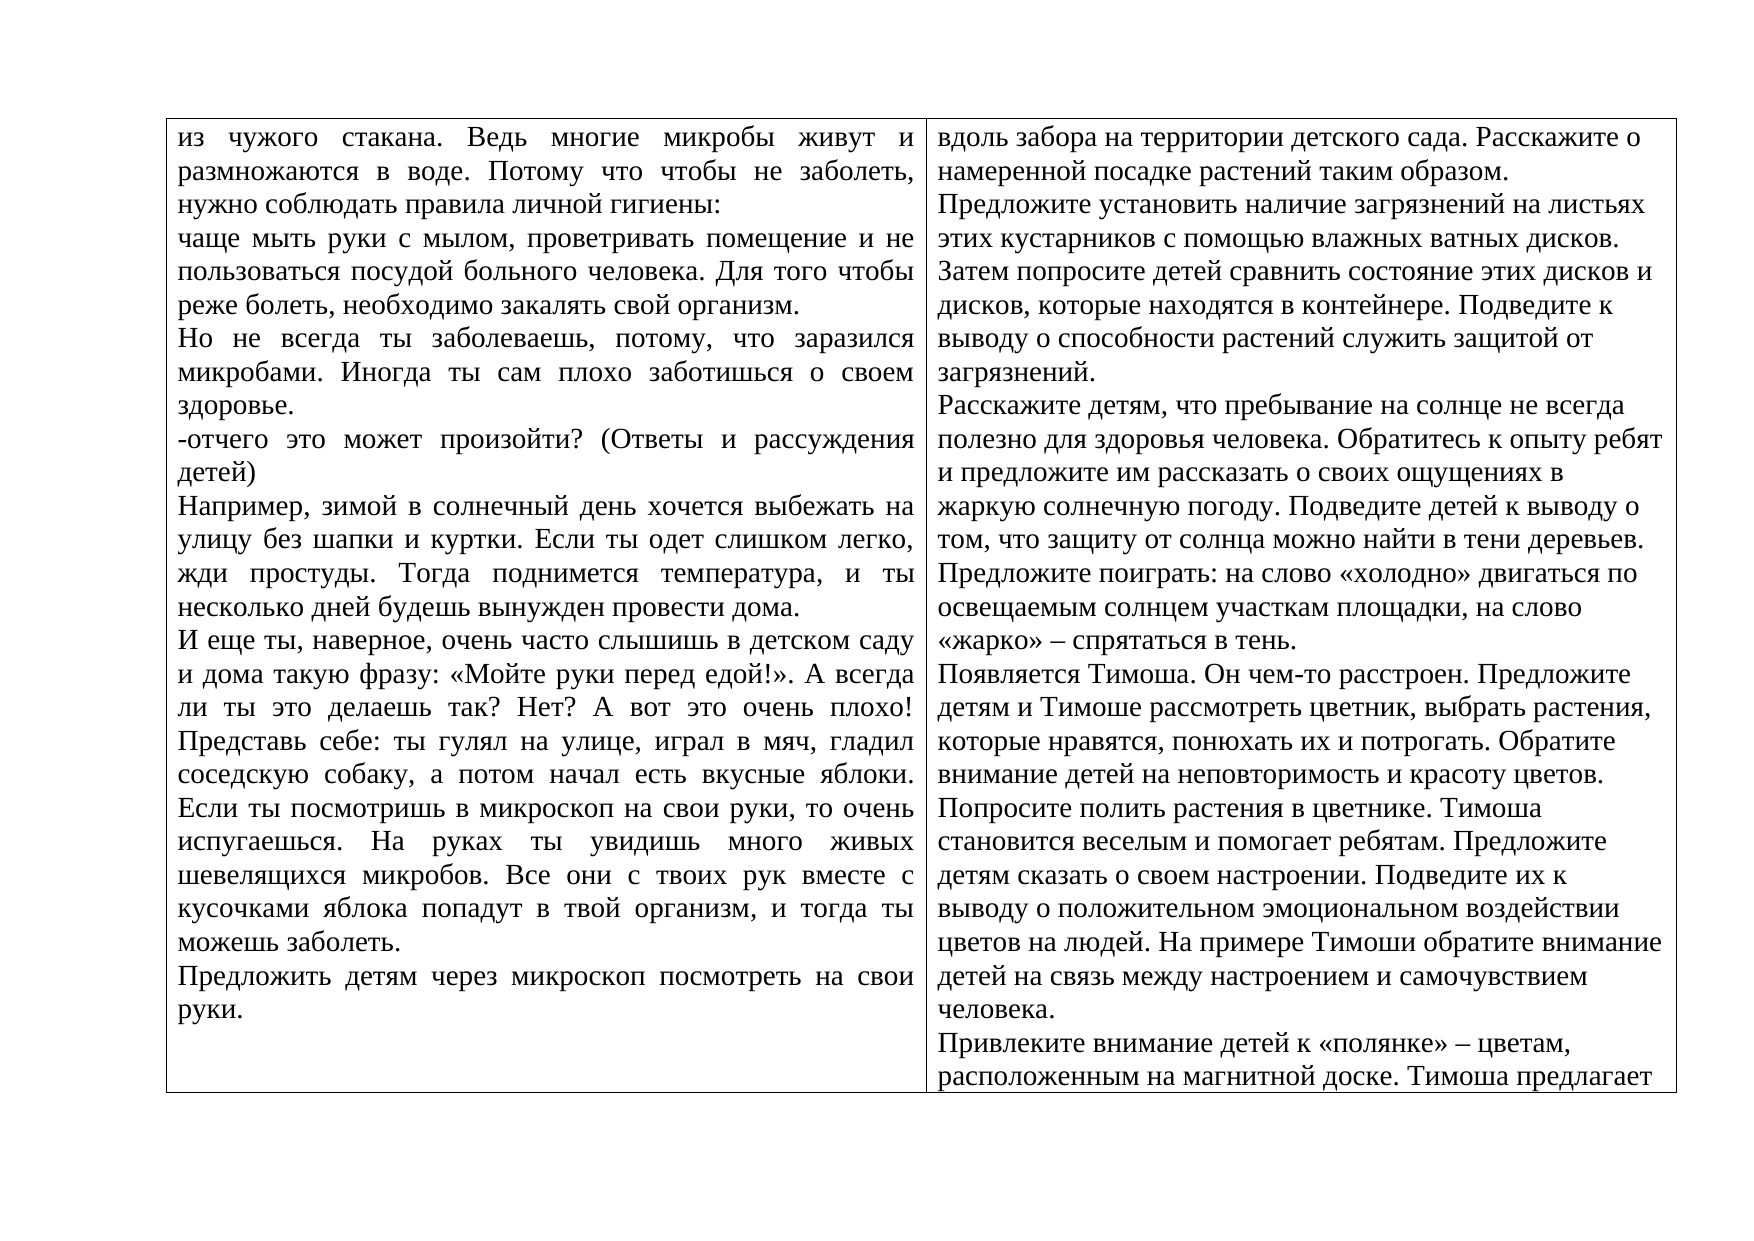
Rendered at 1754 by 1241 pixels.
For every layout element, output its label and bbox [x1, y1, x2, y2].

table_cell [927, 119, 1676, 1092]
table_cell [167, 119, 926, 1092]
